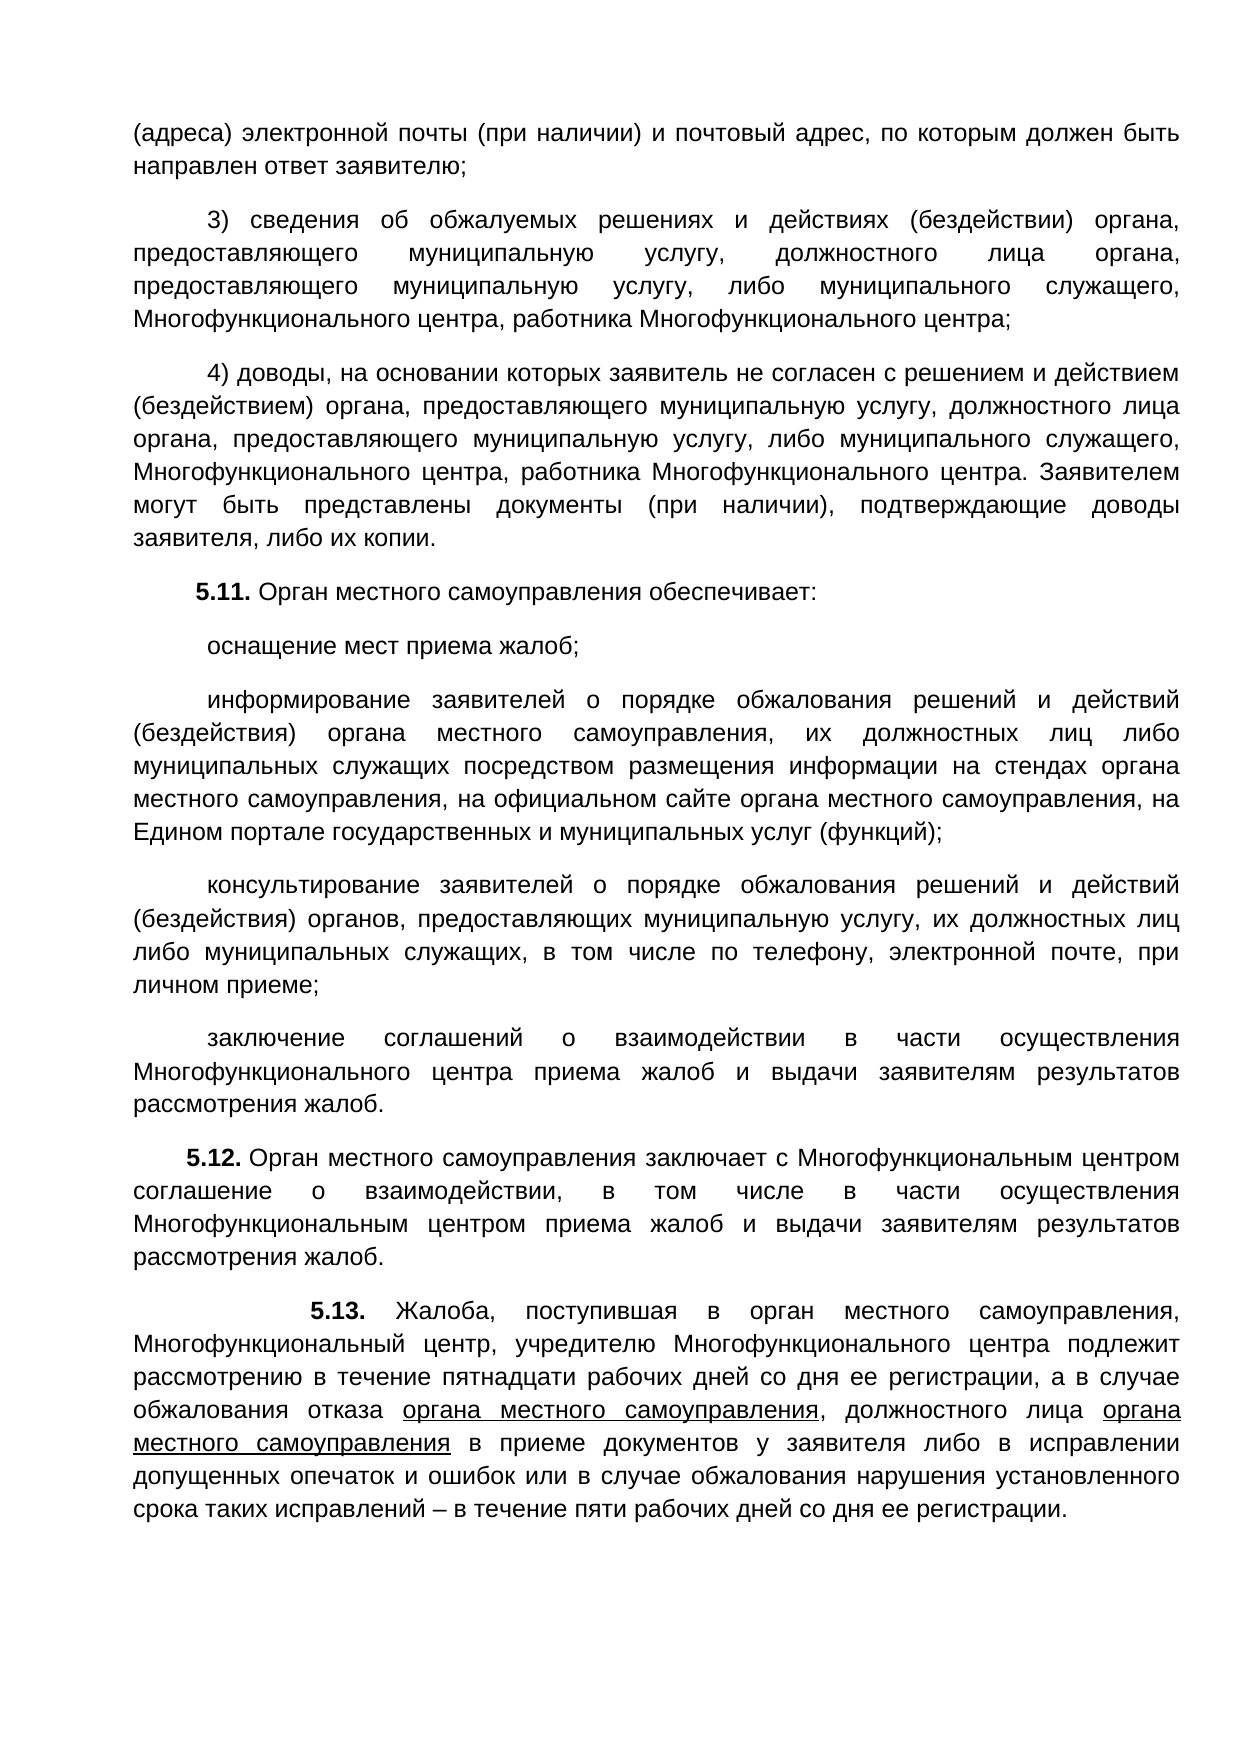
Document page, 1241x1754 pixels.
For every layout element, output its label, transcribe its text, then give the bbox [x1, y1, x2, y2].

text 5.12. Орган местного самоуправления заключает с Многофункциональным центром соглашение о взаимодействии, в том числе в части осуществления Многофункциональным центром приема жалоб и выдачи заявителям результатов рассмотрения жалоб. [133, 1143, 1181, 1271]
text 3) сведения об обжалуемых решениях и действиях (бездействии) органа, предоставляющего муниципальную услугу, должностного лица органа, предоставляющего муниципальную услугу, либо муниципального служащего, Многофункционального центра, работника Многофункционального центра; [133, 205, 1181, 333]
text информирование заявителей о порядке обжалования решений и действий (бездействия) органа местного самоуправления, их должностных лиц либо муниципальных служащих посредством размещения информации на стендах органа местного самоуправления, на официальном сайте органа местного самоуправления, на Едином портале государственных и муниципальных услуг (функций); [133, 684, 1181, 845]
text заключение соглашений о взаимодействии в части осуществления Многофункционального центра приема жалоб и выдачи заявителям результатов рассмотрения жалоб. [133, 1023, 1181, 1118]
text 5.11. Орган местного самоуправления обеспечивает: [133, 577, 1181, 606]
text консультирование заявителей о порядке обжалования решений и действий (бездействия) органов, предоставляющих муниципальную услугу, их должностных лиц либо муниципальных служащих, в том числе по телефону, электронной почте, при личном приеме; [133, 871, 1181, 998]
text 4) доводы, на основании которых заявитель не согласен с решением и действием (бездействием) органа, предоставляющего муниципальную услугу, должностного лица органа, предоставляющего муниципальную услугу, либо муниципального служащего, Многофункционального центра, работника Многофункционального центра. Заявителем могут быть представлены документы (при наличии), подтверждающие доводы заявителя, либо их копии. [133, 358, 1181, 552]
text 5.13. Жалоба, поступившая в орган местного самоуправления, Многофункциональный центр, учредителю Многофункционального центра подлежит рассмотрению в течение пятнадцати рабочих дней со дня ее регистрации, а в случае обжалования отказа органа местного самоуправления, должностного лица органа местного самоуправления в приеме документов у заявителя либо в исправлении допущенных опечаток и ошибок или в случае обжалования нарушения установленного срока таких исправлений – в течение пяти рабочих дней со дня ее регистрации. [133, 1296, 1181, 1523]
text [133, 118, 1181, 180]
text оснащение мест приема жалоб; [133, 631, 1181, 659]
